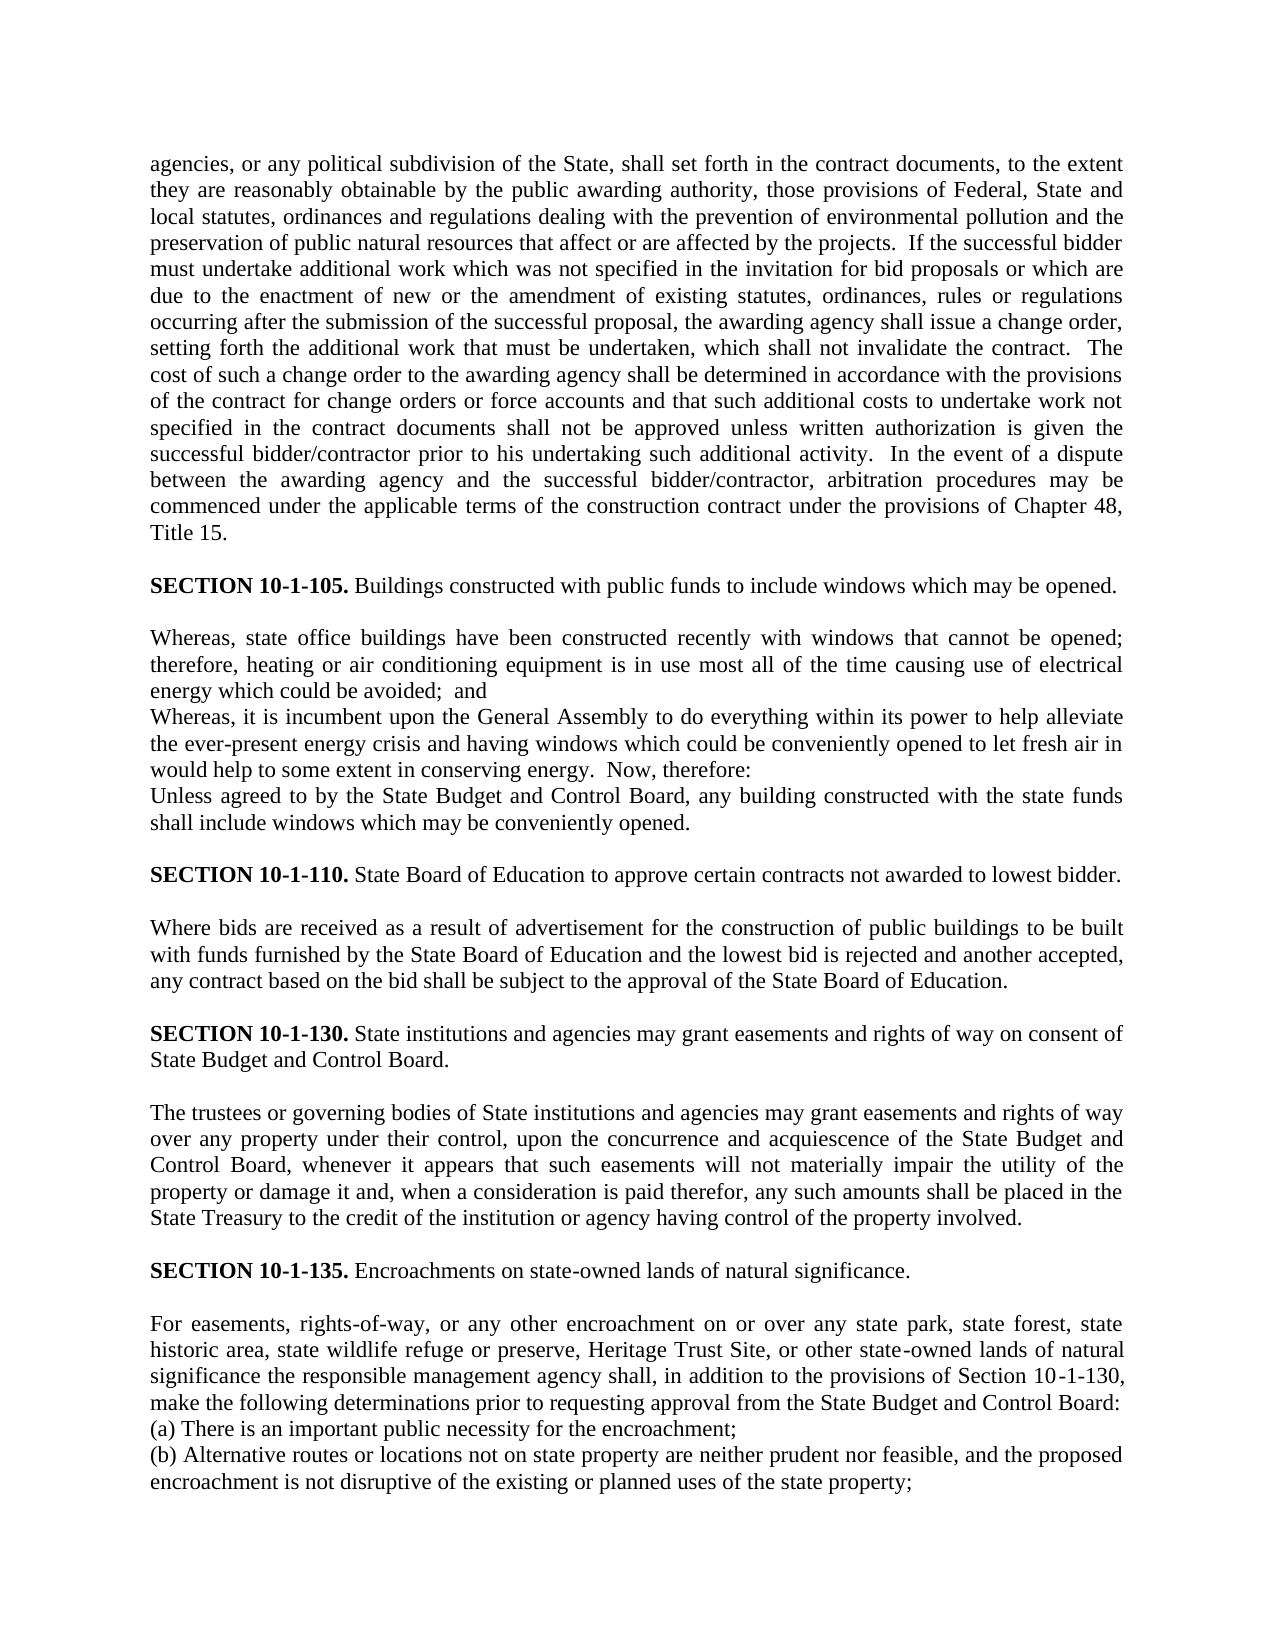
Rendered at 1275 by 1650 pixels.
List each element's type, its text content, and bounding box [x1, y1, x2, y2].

text Unless agreed to by the State Budget and Control Board, any building constructed with the state funds shall include windows which may be conveniently opened. [150, 782, 1125, 835]
text Whereas, state office buildings have been constructed recently with windows that cannot be opened; therefore, heating or air conditioning equipment is in use most all of the time causing use of electrical energy which could be avoided; and [150, 624, 1125, 703]
text Where bids are received as a result of advertisement for the construction of public buildings to be built with funds furnished by the State Board of Education and the lowest bid is rejected and another accepted, any contract based on the bid shall be subject to the approval of the State Board of Education. [150, 914, 1125, 993]
text SECTION 10-1-105. Buildings constructed with public funds to include windows which may be opened. [150, 572, 1125, 598]
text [150, 150, 1125, 545]
text The trustees or governing bodies of State institutions and agencies may grant easements and rights of way over any property under their control, upon the concurrence and acquiescence of the State Budget and Control Board, whenever it appears that such easements will not materially impair the utility of the property or damage it and, when a consideration is paid therefor, any such amounts shall be placed in the State Treasury to the credit of the institution or agency having control of the property involved. [150, 1099, 1125, 1231]
text Whereas, it is incumbent upon the General Assembly to do everything within its power to help alleviate the ever-present energy crisis and having windows which could be conveniently opened to let fresh air in would help to some extent in conserving energy. Now, therefore: [150, 703, 1125, 782]
text For easements, rights-of-way, or any other encroachment on or over any state park, state forest, state historic area, state wildlife refuge or preserve, Heritage Trust Site, or other state-owned lands of natural significance the responsible management agency shall, in addition to the provisions of Section 10-1-130, make the following determinations prior to requesting approval from the State Budget and Control Board: [150, 1309, 1125, 1415]
text (a) There is an important public necessity for the encroachment; [150, 1415, 1125, 1441]
text (b) Alternative routes or locations not on state property are neither prudent nor feasible, and the proposed encroachment is not disruptive of the existing or planned uses of the state property; [150, 1441, 1125, 1494]
text SECTION 10-1-110. State Board of Education to approve certain contracts not awarded to lowest bidder. [150, 862, 1125, 888]
text SECTION 10-1-135. Encroachments on state-owned lands of natural significance. [150, 1257, 1125, 1283]
text SECTION 10-1-130. State institutions and agencies may grant easements and rights of way on consent of State Budget and Control Board. [150, 1020, 1125, 1072]
